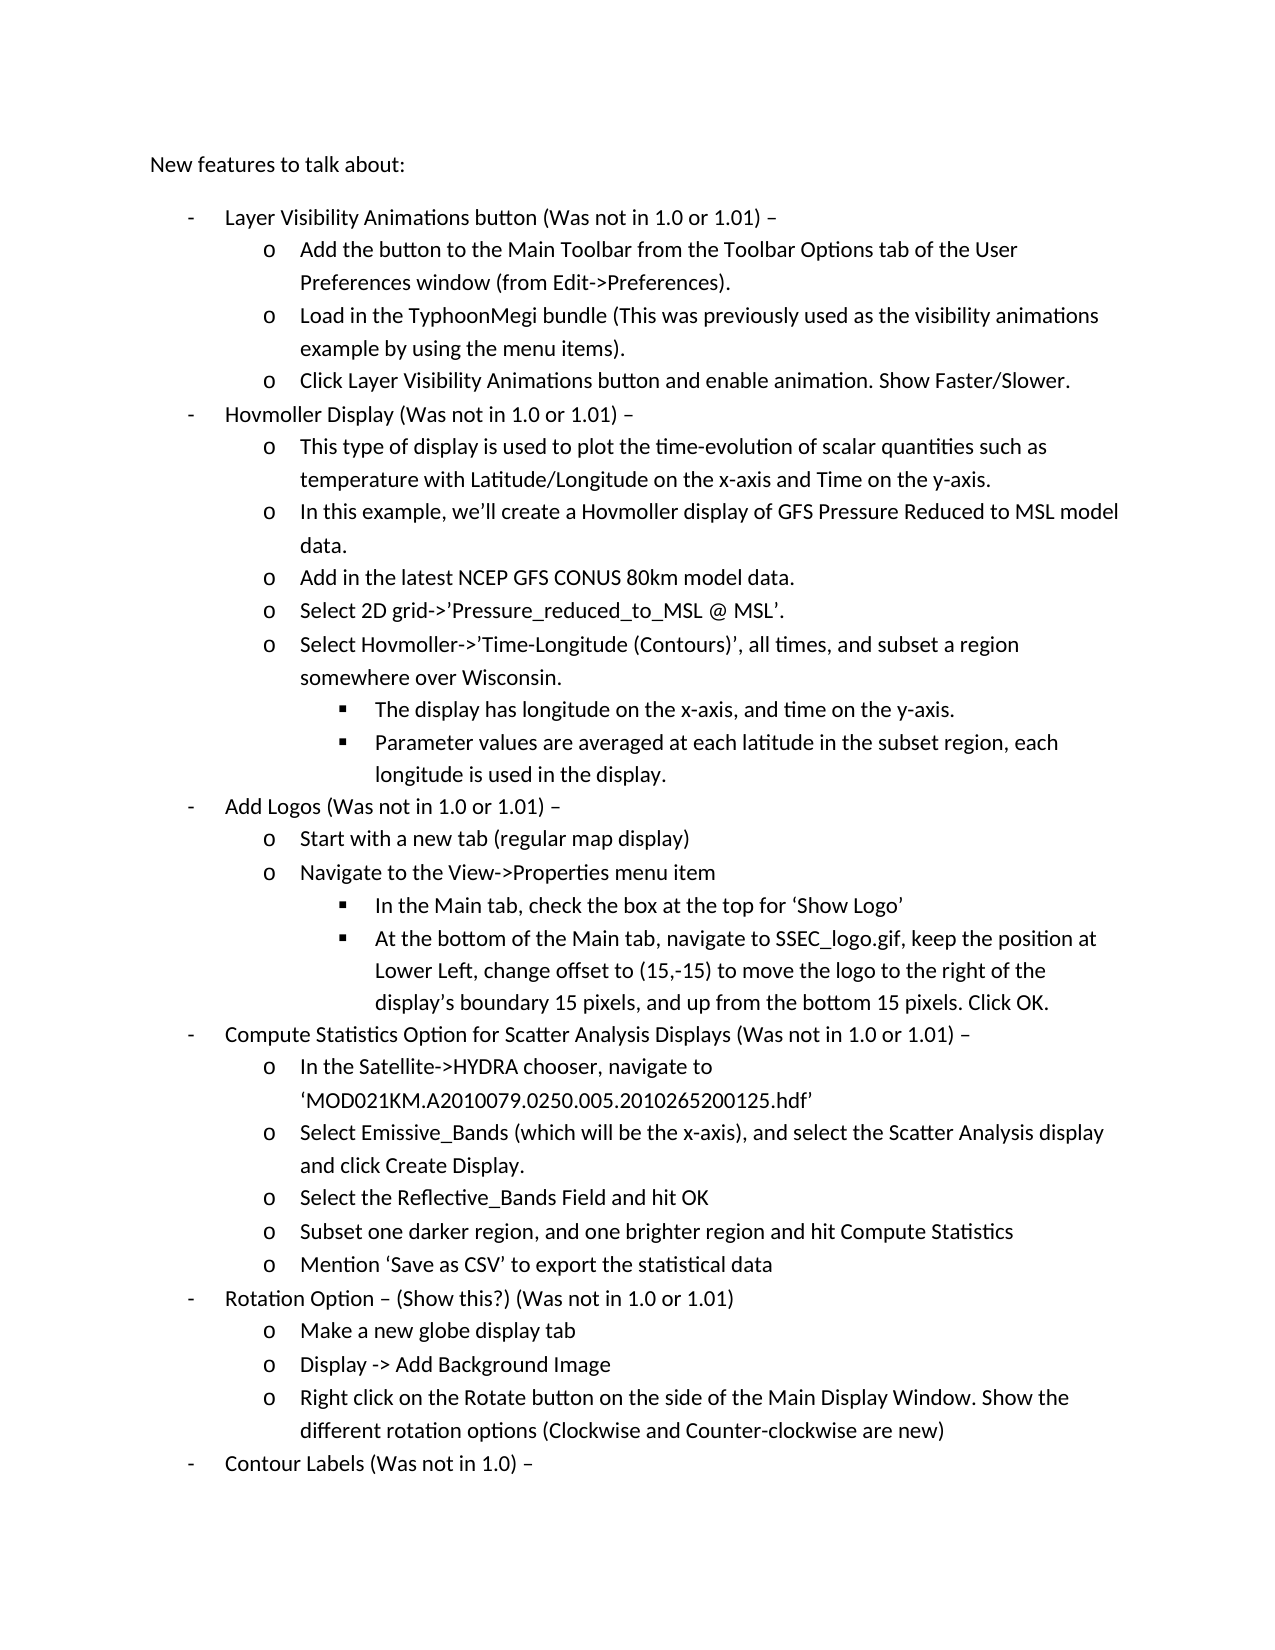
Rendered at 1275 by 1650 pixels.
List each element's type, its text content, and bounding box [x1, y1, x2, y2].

list In the Main tab, check the box at the top for ‘Show Logo’ [337, 891, 1125, 919]
list Add the button to the Main Toolbar from the Toolbar Options tab of the User Preferences window (from Edit->Preferences). [262, 235, 1125, 297]
list Select 2D grid->’Pressure_reduced_to_MSL @ MSL’. [262, 597, 1125, 626]
list Right click on the Rotate button on the side of the Main Display Window. Show the different rotation options (Clockwise and Counter-clockwise are new) [262, 1383, 1125, 1445]
list Compute Statistics Option for Scatter Analysis Displays (Was not in 1.0 or 1.01) – [187, 1020, 1125, 1048]
list Load in the TyphoonMegi bundle (This was previously used as the visibility animations example by using the menu items). [262, 301, 1125, 362]
text New features to talk about: [150, 150, 1125, 178]
list Hovmoller Display (Was not in 1.0 or 1.01) – [187, 400, 1125, 428]
list Click Layer Visibility Animations button and enable animation. Show Faster/Slower. [262, 366, 1125, 395]
list In this example, we’ll create a Hovmoller display of GFS Pressure Reduced to MSL model data. [262, 497, 1125, 559]
list Navigate to the View->Properties menu item [262, 858, 1125, 887]
list Display -> Add Background Image [262, 1350, 1125, 1379]
list Layer Visibility Animations button (Was not in 1.0 or 1.01) – [187, 203, 1125, 231]
list Subset one darker region, and one brighter region and hit Compute Statistics [262, 1217, 1125, 1246]
list Rotation Option – (Show this?) (Was not in 1.0 or 1.01) [187, 1284, 1125, 1312]
list Parameter values are averaged at each latitude in the subset region, each longitude is used in the display. [337, 728, 1125, 788]
list Add in the latest NCEP GFS CONUS 80km model data. [262, 563, 1125, 592]
list In the Satellite->HYDRA chooser, navigate to ‘MOD021KM.A2010079.0250.005.2010265200125.hdf’ [262, 1052, 1125, 1114]
list Contour Labels (Was not in 1.0) – [187, 1449, 1125, 1477]
list Select the Reflective_Bands Field and hit OK [262, 1183, 1125, 1213]
list Select Hovmoller->’Time-Longitude (Contours)’, all times, and subset a region somewhere over Wisconsin. [262, 630, 1125, 691]
list Select Emissive_Bands (which will be the x-axis), and select the Scatter Analysis display and click Create Display. [262, 1118, 1125, 1179]
list Add Logos (Was not in 1.0 or 1.01) – [187, 792, 1125, 820]
list This type of display is used to plot the time-evolution of scalar quantities such as temperature with Latitude/Longitude on the x-axis and Time on the y-axis. [262, 432, 1125, 493]
list Start with a new tab (regular map display) [262, 824, 1125, 853]
list Mention ‘Save as CSV’ to export the statistical data [262, 1251, 1125, 1280]
list The display has longitude on the x-axis, and time on the y-axis. [337, 696, 1125, 724]
list Make a new globe display tab [262, 1316, 1125, 1345]
list At the bottom of the Main tab, navigate to SSEC_logo.gif, keep the position at Lower Left, change offset to (15,-15) to move the logo to the right of the display’s boundary 15 pixels, and up from the bottom 15 pixels. Click OK. [337, 924, 1125, 1016]
